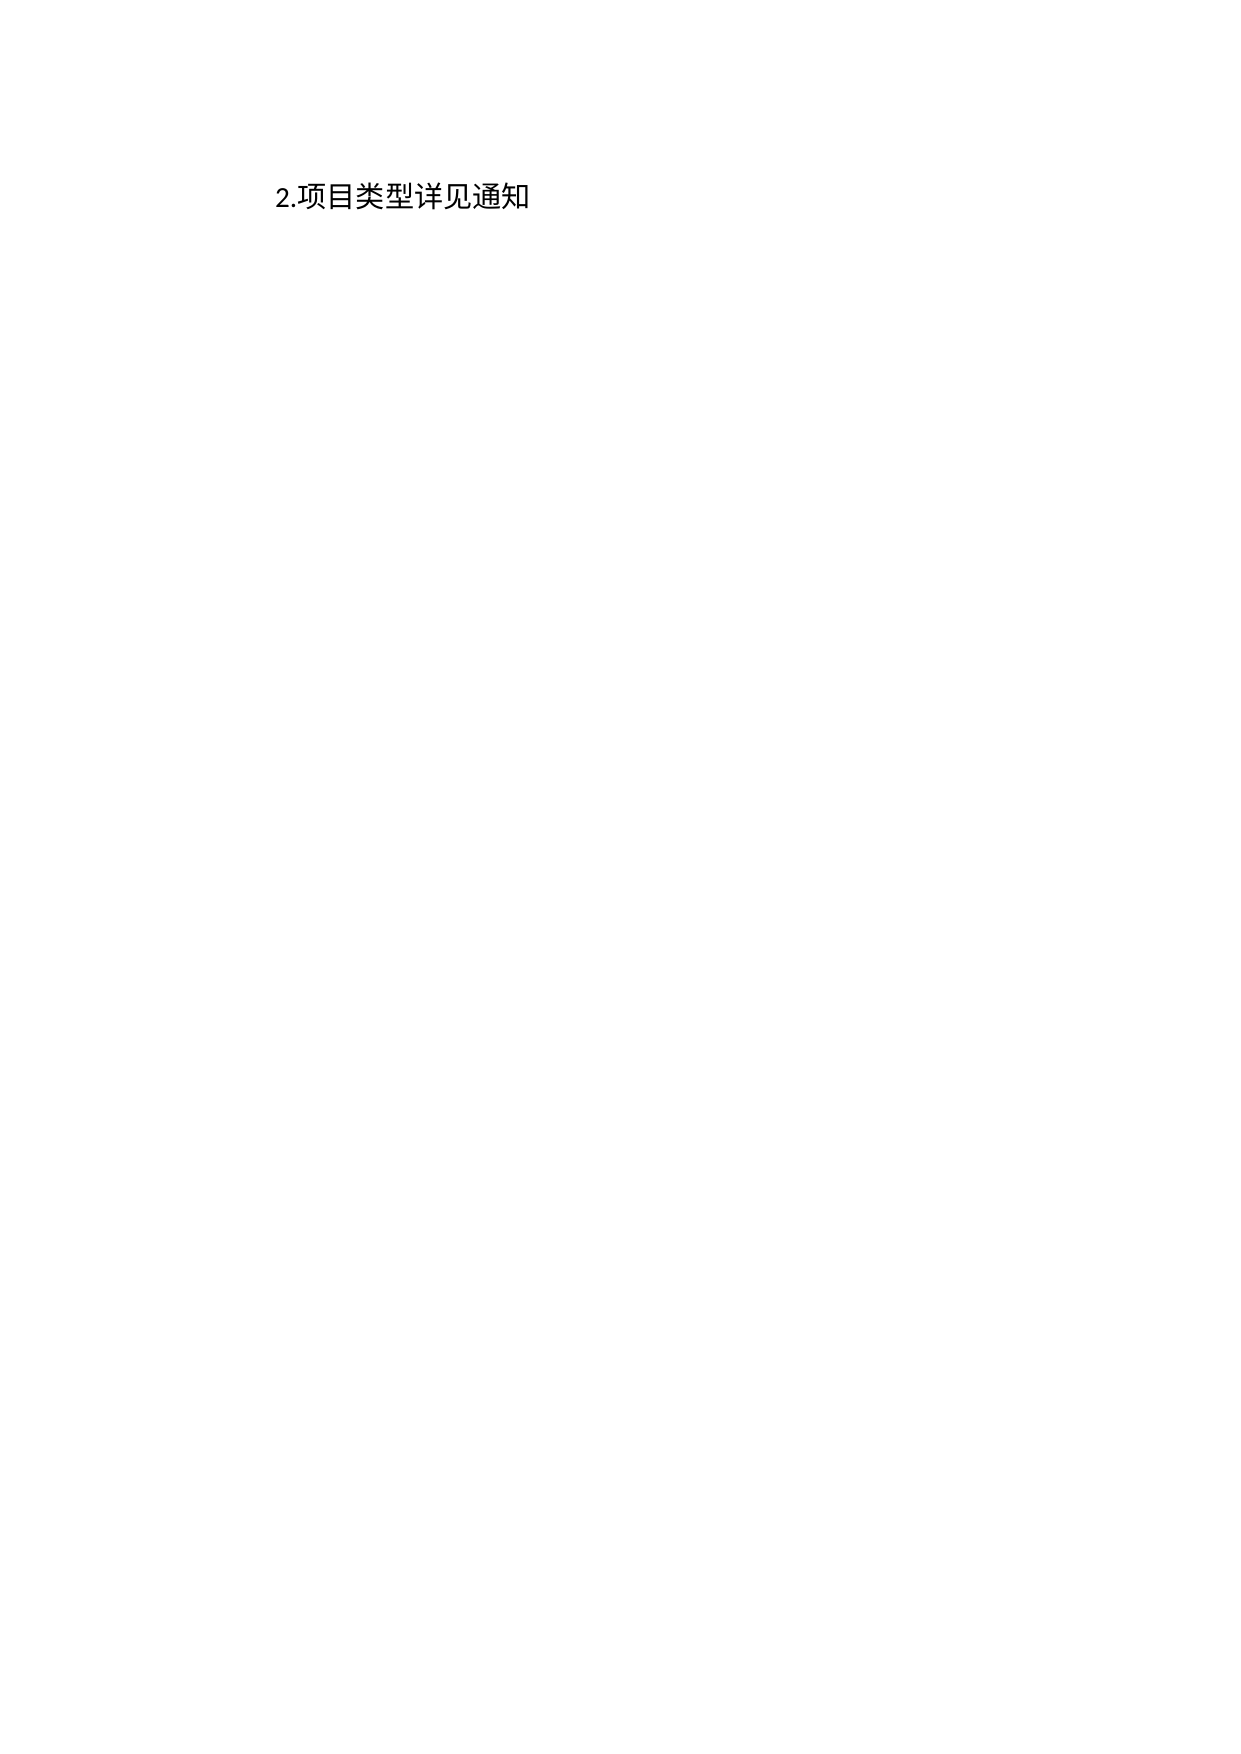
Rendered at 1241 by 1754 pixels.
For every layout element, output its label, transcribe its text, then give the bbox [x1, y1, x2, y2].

text 2.项目类型详见通知 [187, 162, 1053, 227]
